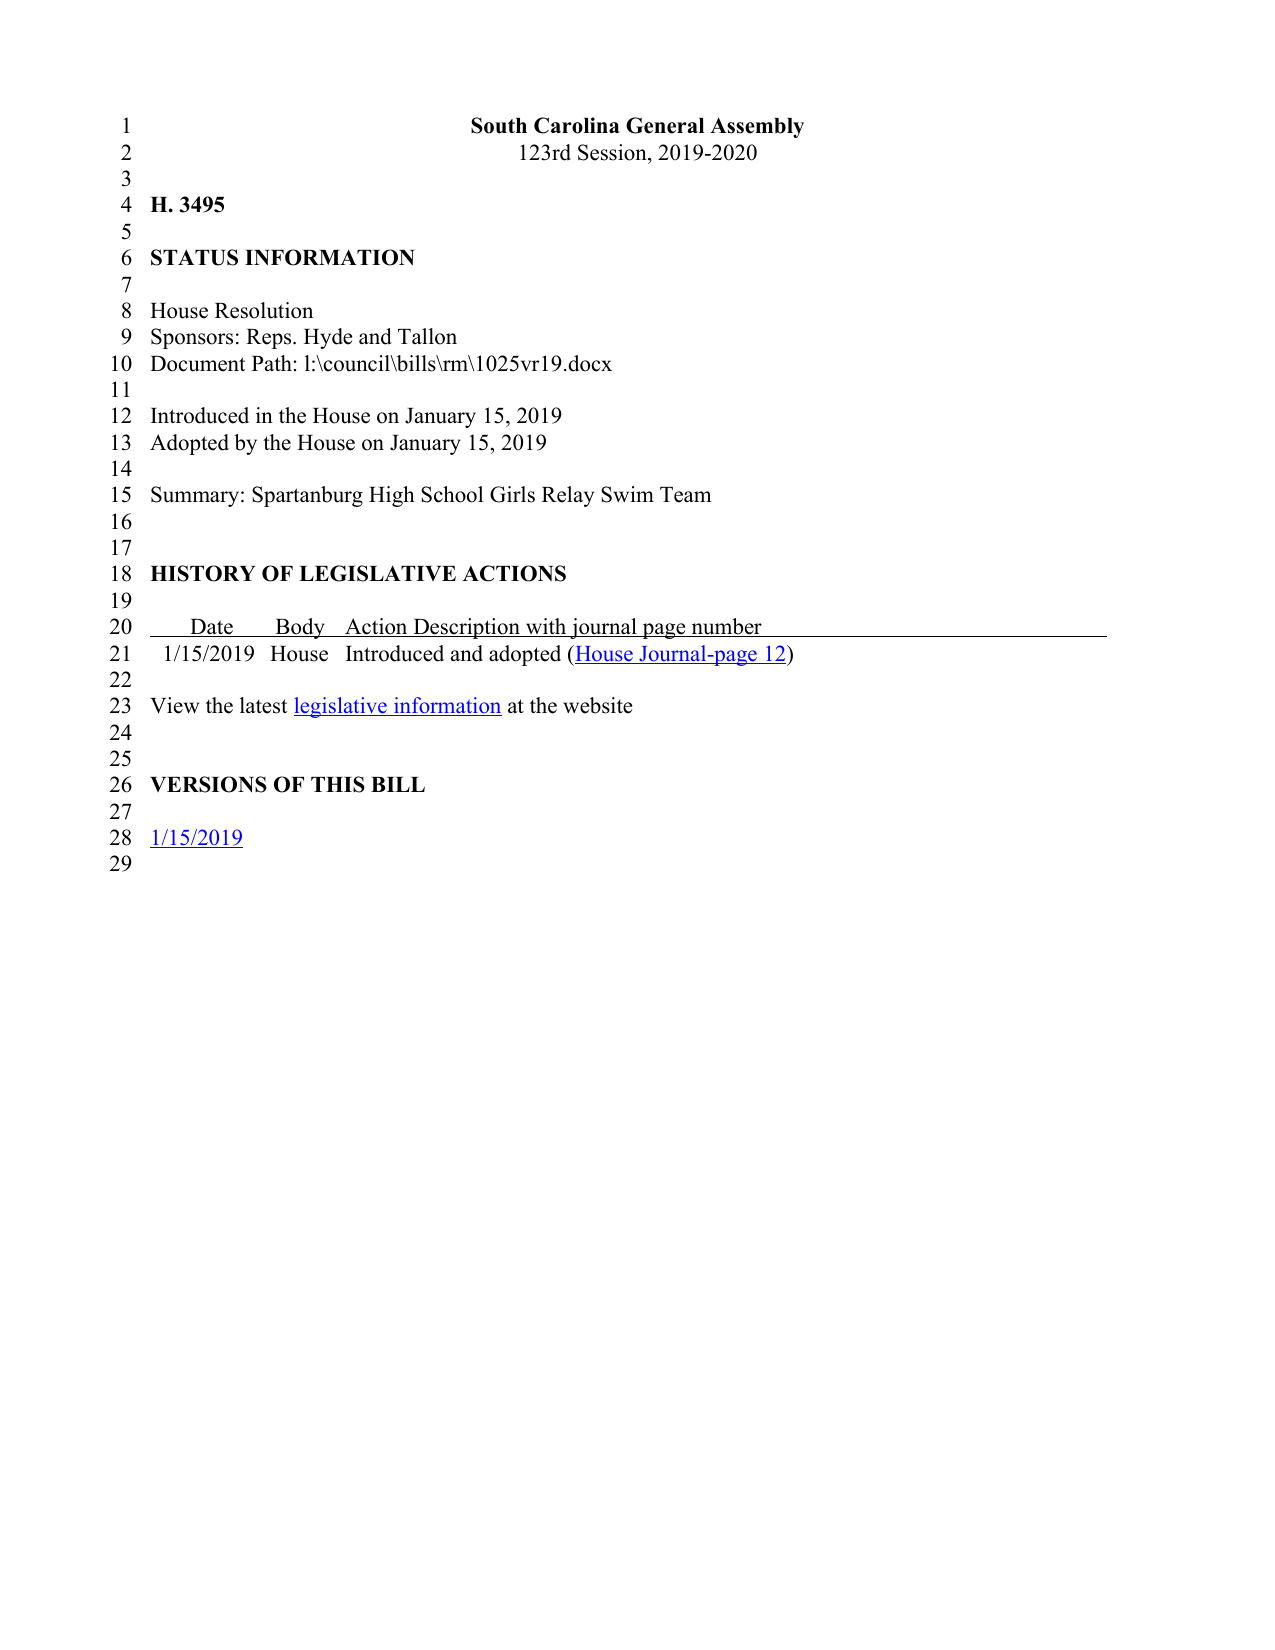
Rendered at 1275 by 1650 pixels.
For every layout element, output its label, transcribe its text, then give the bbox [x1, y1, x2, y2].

text VERSIONS OF THIS BILL [150, 771, 1125, 798]
text Sponsors: Reps. Hyde and Tallon [150, 323, 1125, 350]
text Date Body Action Description with journal page number [150, 613, 1125, 639]
text View the latest legislative information at the website [150, 692, 1125, 719]
text Introduced in the House on January 15, 2019 [150, 402, 1125, 429]
text HISTORY OF LEGISLATIVE ACTIONS [150, 561, 1125, 587]
text 1/15/2019 [150, 824, 1125, 850]
text Summary: Spartanburg High School Girls Relay Swim Team [150, 481, 1125, 508]
text Adopted by the House on January 15, 2019 [150, 429, 1125, 455]
text South Carolina General Assembly [150, 112, 1125, 139]
text 123rd Session, 2019-2020 [150, 139, 1125, 165]
text 1/15/2019 House Introduced and adopted (House Journal-page 12) [150, 639, 1125, 666]
text Document Path: l:\council\bills\rm\1025vr19.docx [150, 350, 1125, 376]
text House Resolution [150, 297, 1125, 323]
text STATUS INFORMATION [150, 244, 1125, 271]
text H. 3495 [150, 192, 1125, 218]
